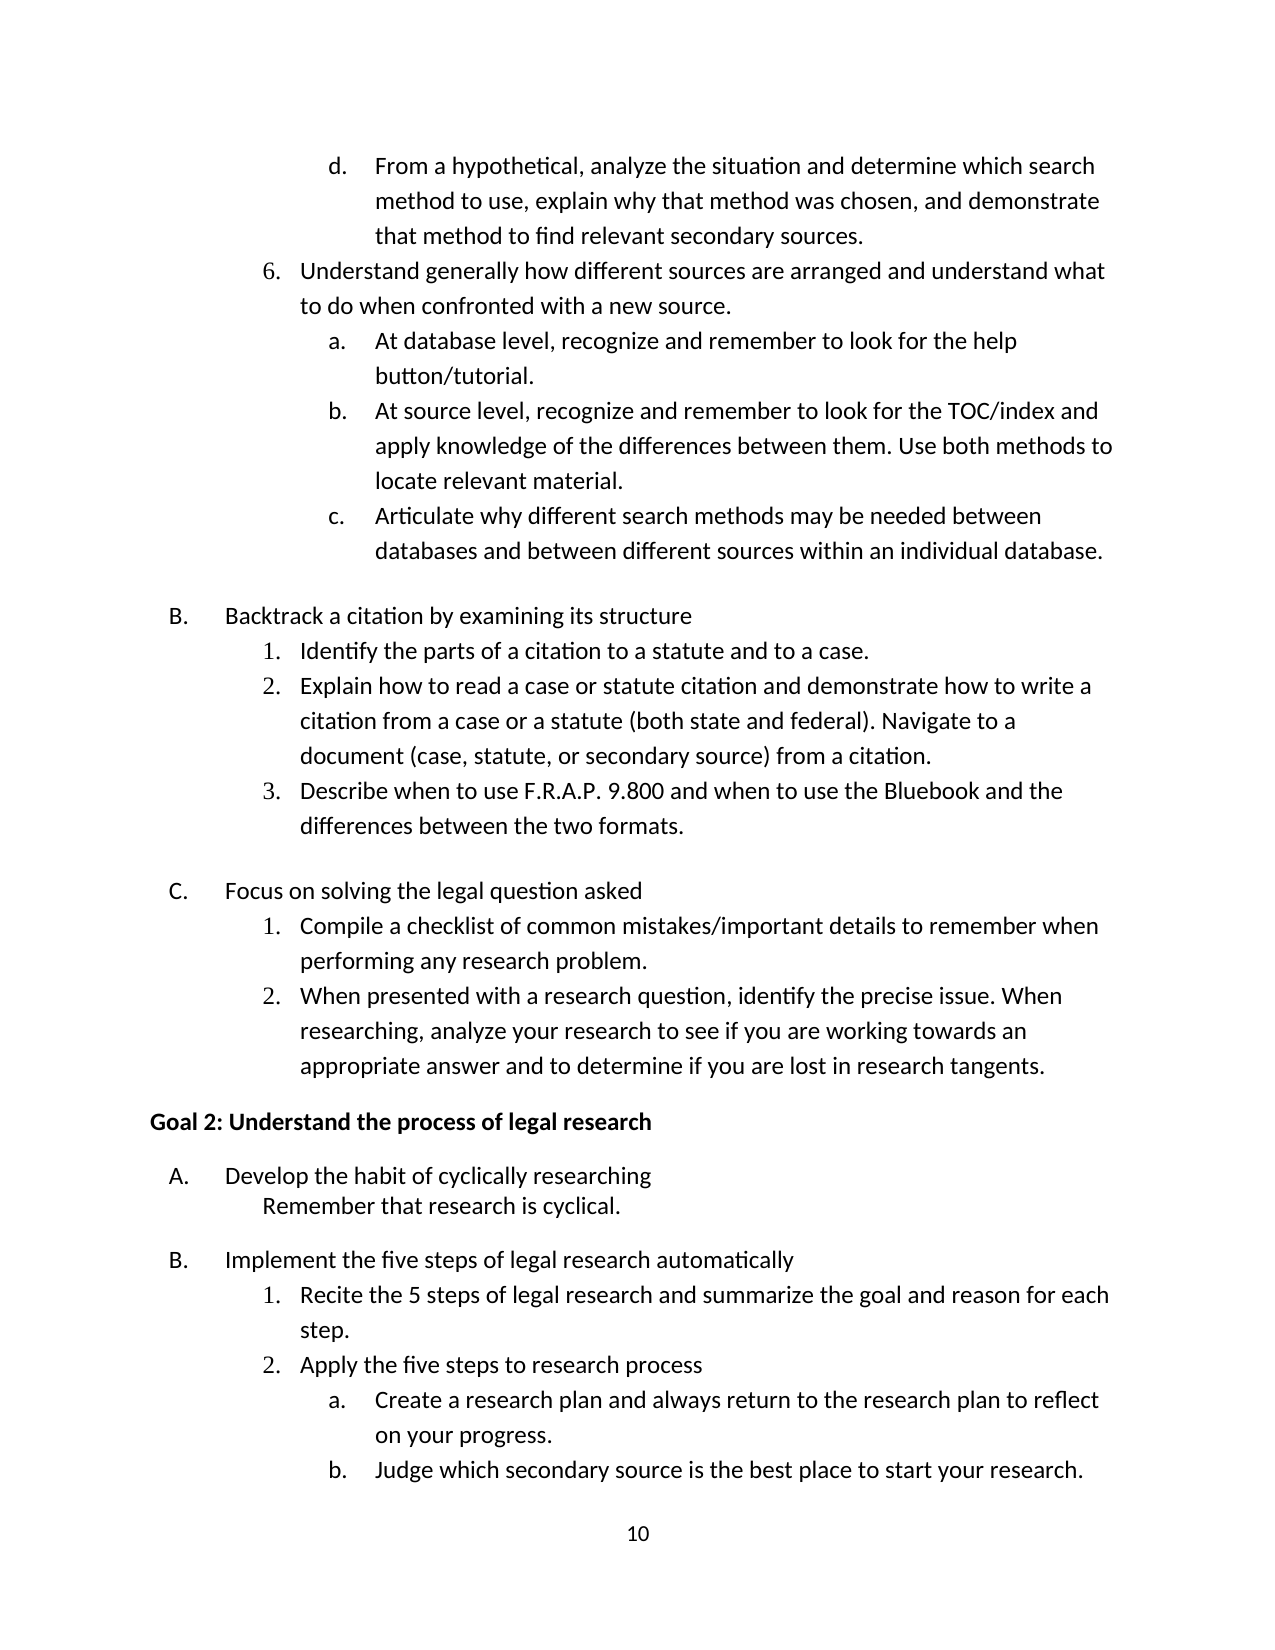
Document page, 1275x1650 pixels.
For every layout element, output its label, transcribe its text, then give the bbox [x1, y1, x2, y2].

list Recite the 5 steps of legal research and summarize the goal and reason for each step. [262, 1279, 1125, 1345]
list Judge which secondary source is the best place to start your research. [328, 1454, 1125, 1485]
text Remember that research is cyclical. [225, 1191, 1125, 1221]
list Explain how to read a case or statute citation and demonstrate how to write a citation from a case or a statute (both state and federal). Navigate to a document (case, statute, or secondary source) from a citation. [262, 670, 1125, 771]
list From a hypothetical, analyze the situation and determine which search method to use, explain why that method was chosen, and demonstrate that method to find relevant secondary sources. [328, 150, 1125, 251]
list At database level, recognize and remember to look for the help button/tutorial. [328, 325, 1125, 391]
list Develop the habit of cyclically researching [169, 1160, 1125, 1191]
list Describe when to use F.R.A.P. 9.800 and when to use the Bluebook and the differences between the two formats. [262, 775, 1125, 841]
list When presented with a research question, identify the precise issue. When researching, analyze your research to see if you are working towards an appropriate answer and to determine if you are lost in research tangents. [262, 980, 1125, 1081]
text Goal 2: Understand the process of legal research [150, 1106, 1125, 1137]
list Create a research plan and always return to the research plan to reflect on your progress. [328, 1384, 1125, 1450]
list Backtrack a citation by examining its structure [169, 600, 1125, 631]
list Identify the parts of a citation to a statute and to a case. [262, 635, 1125, 666]
list Compile a checklist of common mistakes/important details to remember when performing any research problem. [262, 910, 1125, 976]
list Apply the five steps to research process [262, 1349, 1125, 1380]
list At source level, recognize and remember to look for the TOC/index and apply knowledge of the differences between them. Use both methods to locate relevant material. [328, 395, 1125, 496]
list Implement the five steps of legal research automatically [169, 1244, 1125, 1275]
list Focus on solving the legal question asked [169, 875, 1125, 906]
list Articulate why different search methods may be needed between databases and between different sources within an individual database. [328, 500, 1125, 566]
list Understand generally how different sources are arranged and understand what to do when confronted with a new source. [262, 255, 1125, 321]
